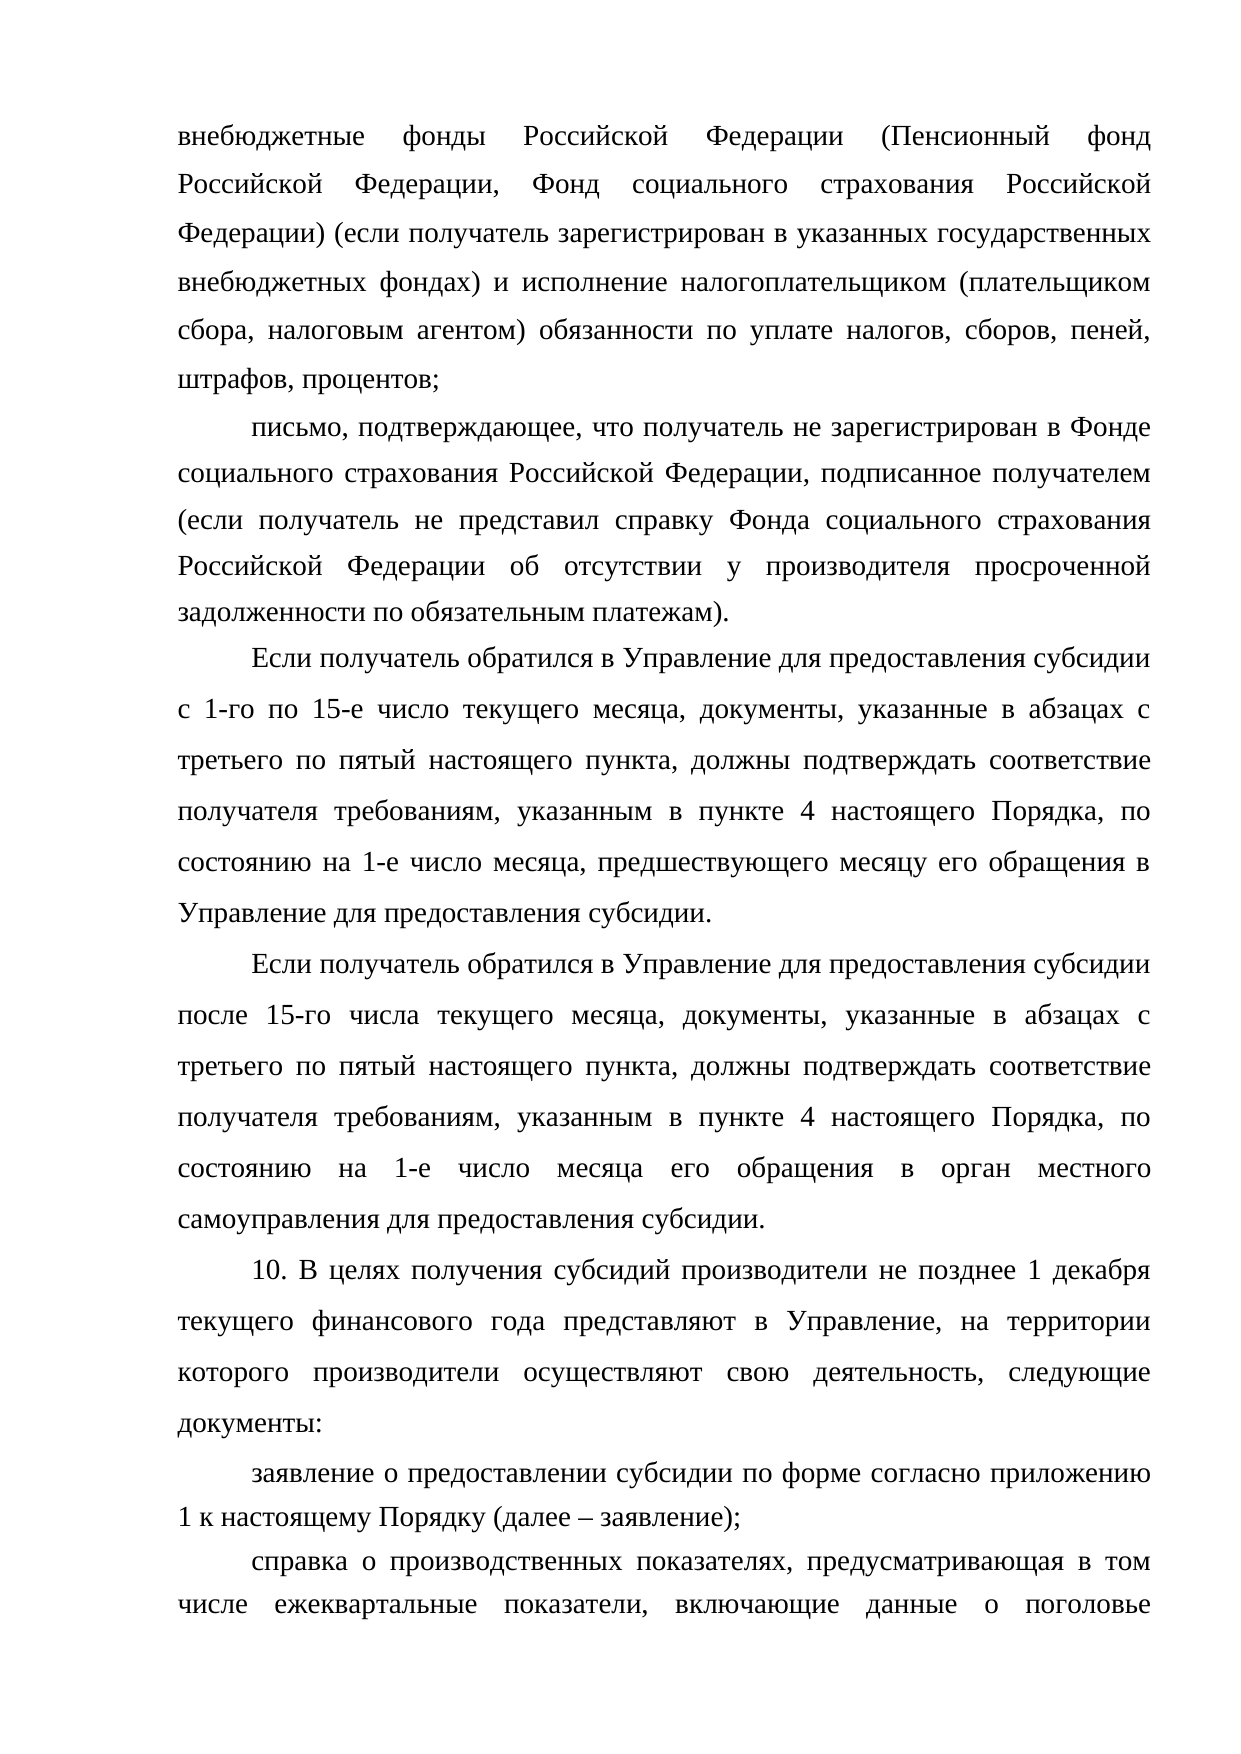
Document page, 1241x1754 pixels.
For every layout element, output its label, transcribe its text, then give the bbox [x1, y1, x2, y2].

text письмо, подтверждающее, что получатель не зарегистрирован в Фонде социального страхования Российской Федерации, подписанное получателем (если получатель не представил справку Фонда социального страхования Российской Федерации об отсутствии у производителя просроченной задолженности по обязательным платежам). [177, 409, 1152, 628]
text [177, 118, 1152, 394]
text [177, 1543, 1152, 1620]
text Если получатель обратился в Управление для предоставления субсидии после 15-го числа текущего месяца, документы, указанные в абзацах с третьего по пятый настоящего пункта, должны подтверждать соответствие получателя требованиям, указанным в пункте 4 настоящего Порядка, по состоянию на 1-е число месяца его обращения в орган местного самоуправления для предоставления субсидии. [177, 946, 1152, 1234]
text заявление о предоставлении субсидии по форме согласно приложению 1 к настоящему Порядку (далее – заявление); [177, 1456, 1152, 1533]
text 10. В целях получения субсидий производители не позднее 1 декабря текущего финансового года представляют в Управление, на территории которого производители осуществляют свою деятельность, следующие документы: [177, 1252, 1152, 1438]
text Если получатель обратился в Управление для предоставления субсидии с 1-го по 15-е число текущего месяца, документы, указанные в абзацах с третьего по пятый настоящего пункта, должны подтверждать соответствие получателя требованиям, указанным в пункте 4 настоящего Порядка, по состоянию на 1-е число месяца, предшествующего месяцу его обращения в Управление для предоставления субсидии. [177, 641, 1152, 929]
